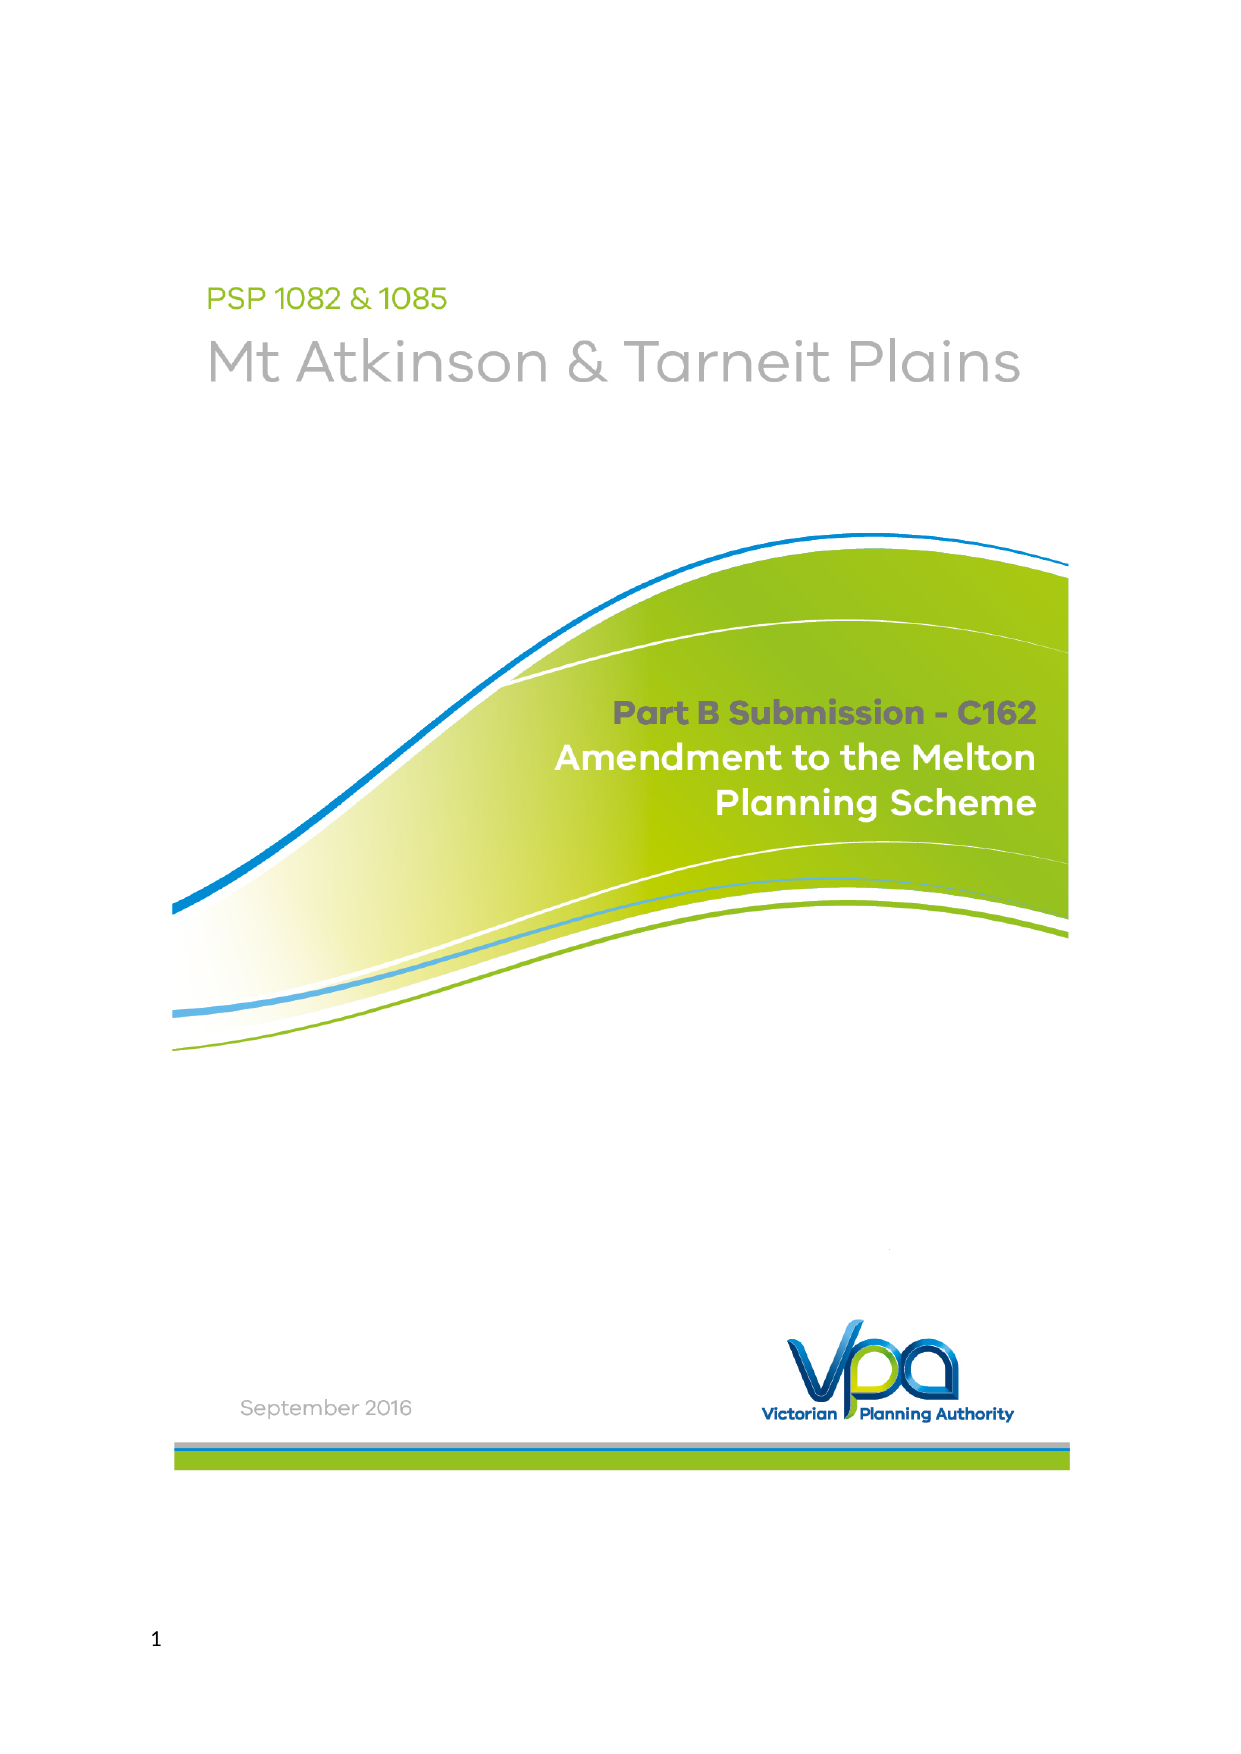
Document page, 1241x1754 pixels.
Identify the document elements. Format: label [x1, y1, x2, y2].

picture [150, 162, 1090, 1492]
